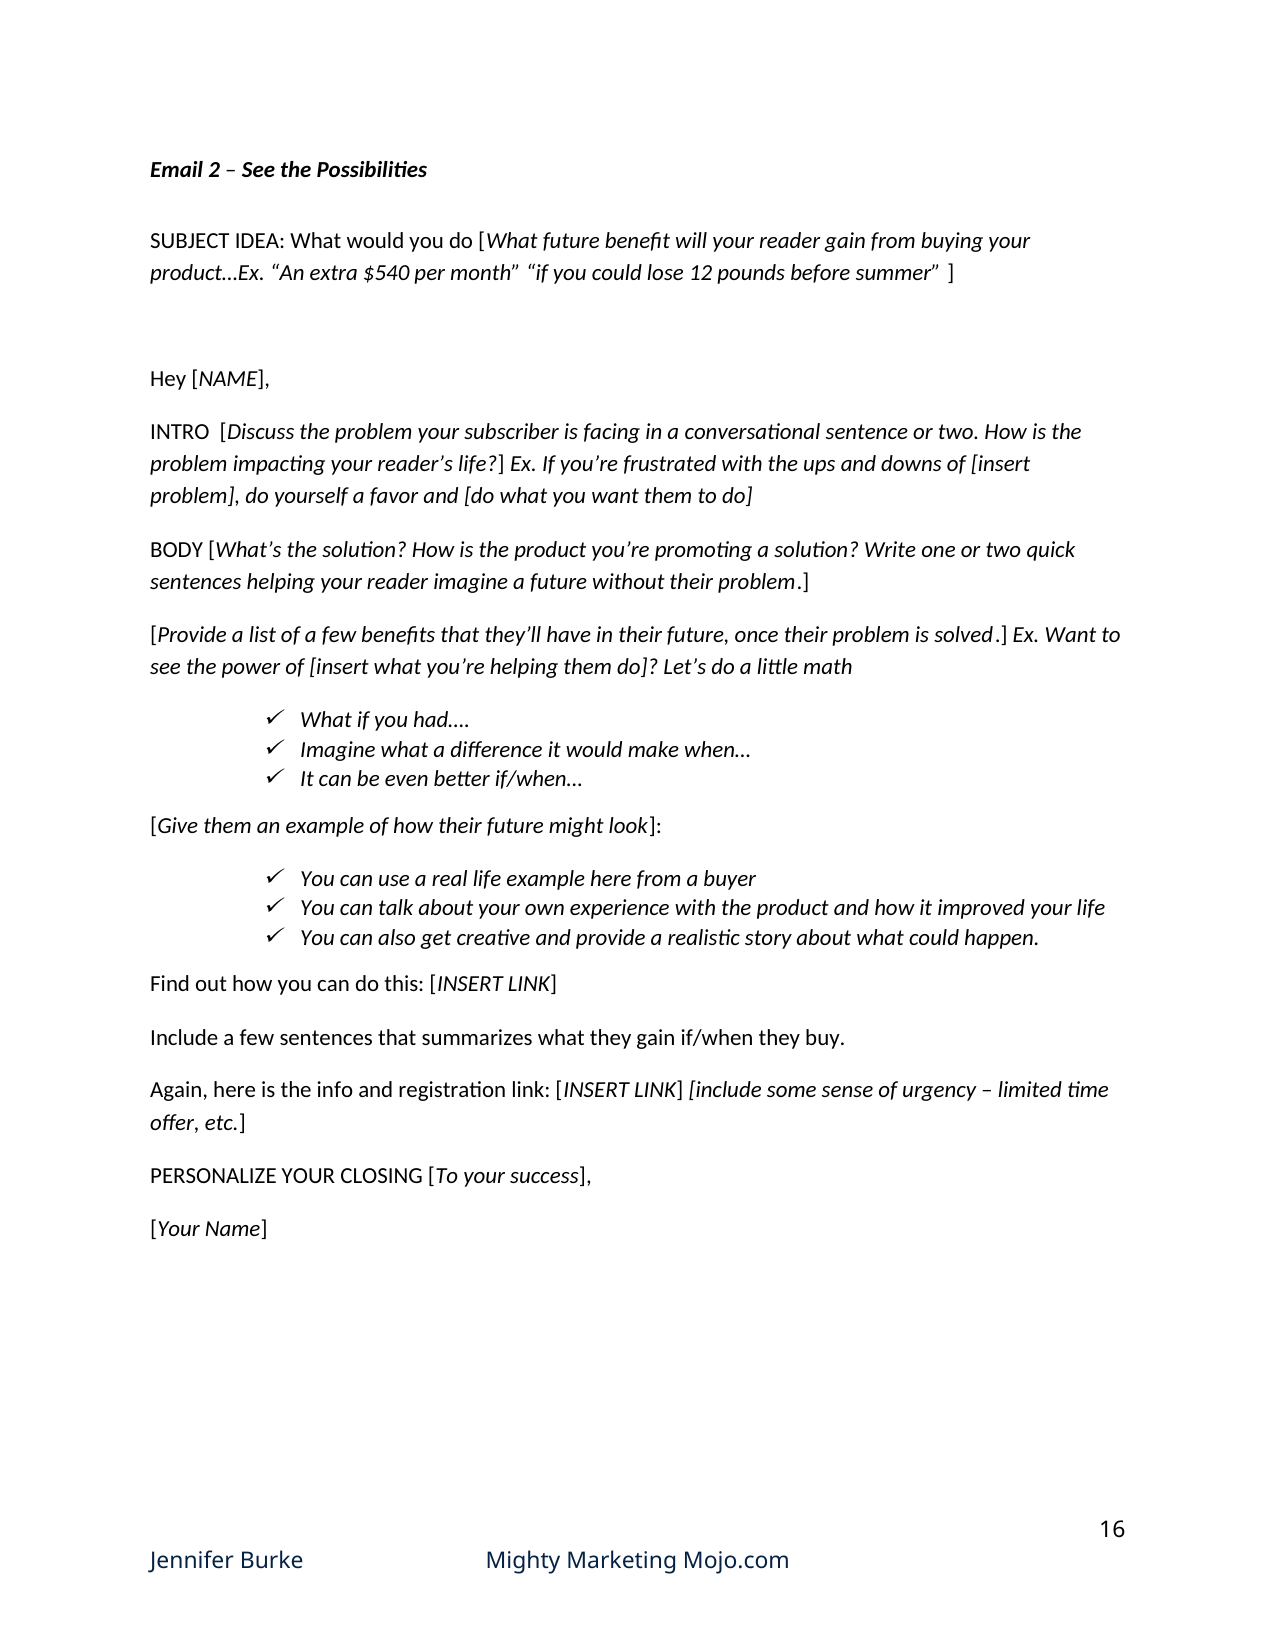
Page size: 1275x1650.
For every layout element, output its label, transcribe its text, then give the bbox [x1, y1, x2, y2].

text Include a few sentences that summarizes what they gain if/when they buy. [150, 1023, 1125, 1051]
text SUBJECT IDEA: What would you do [What future benefit will your reader gain from buying your product…Ex. “An extra $540 per month” “if you could lose 12 pounds before summer” ] [150, 226, 1125, 286]
list You can talk about your own experience with the product and how it improved your life [262, 893, 1125, 922]
text Hey [NAME], [150, 364, 1125, 392]
text [Give them an example of how their future might look]: [150, 811, 1125, 839]
list It can be even better if/when… [262, 764, 1125, 792]
text Again, here is the info and registration link: [INSERT LINK] [include some sense of urgency – limited time offer, etc.] [150, 1076, 1125, 1136]
text BODY [What’s the solution? How is the product you’re promoting a solution? Write one or two quick sentences helping your reader imagine a future without their problem.] [150, 535, 1125, 595]
list Imagine what a difference it would make when… [262, 735, 1125, 763]
text PERSONALIZE YOUR CLOSING [To your success], [150, 1161, 1125, 1189]
text [Your Name] [150, 1214, 1125, 1242]
list You can use a real life example here from a buyer [262, 864, 1125, 892]
text Email 2 – See the Possibilities [150, 150, 1125, 183]
text INTRO [Discuss the problem your subscriber is facing in a conversational sentence or two. How is the problem impacting your reader’s life?] Ex. If you’re frustrated with the ups and downs of [insert problem], do yourself a favor and [do what you want them to do] [150, 417, 1125, 510]
list What if you had…. [262, 705, 1125, 733]
text Find out how you can do this: [INSERT LINK] [150, 969, 1125, 998]
text [Provide a list of a few benefits that they’ll have in their future, once their problem is solved.] Ex. Want to see the power of [insert what you’re helping them do]? Let’s do a little math [150, 620, 1125, 680]
list You can also get creative and provide a realistic story about what could happen. [262, 923, 1125, 951]
